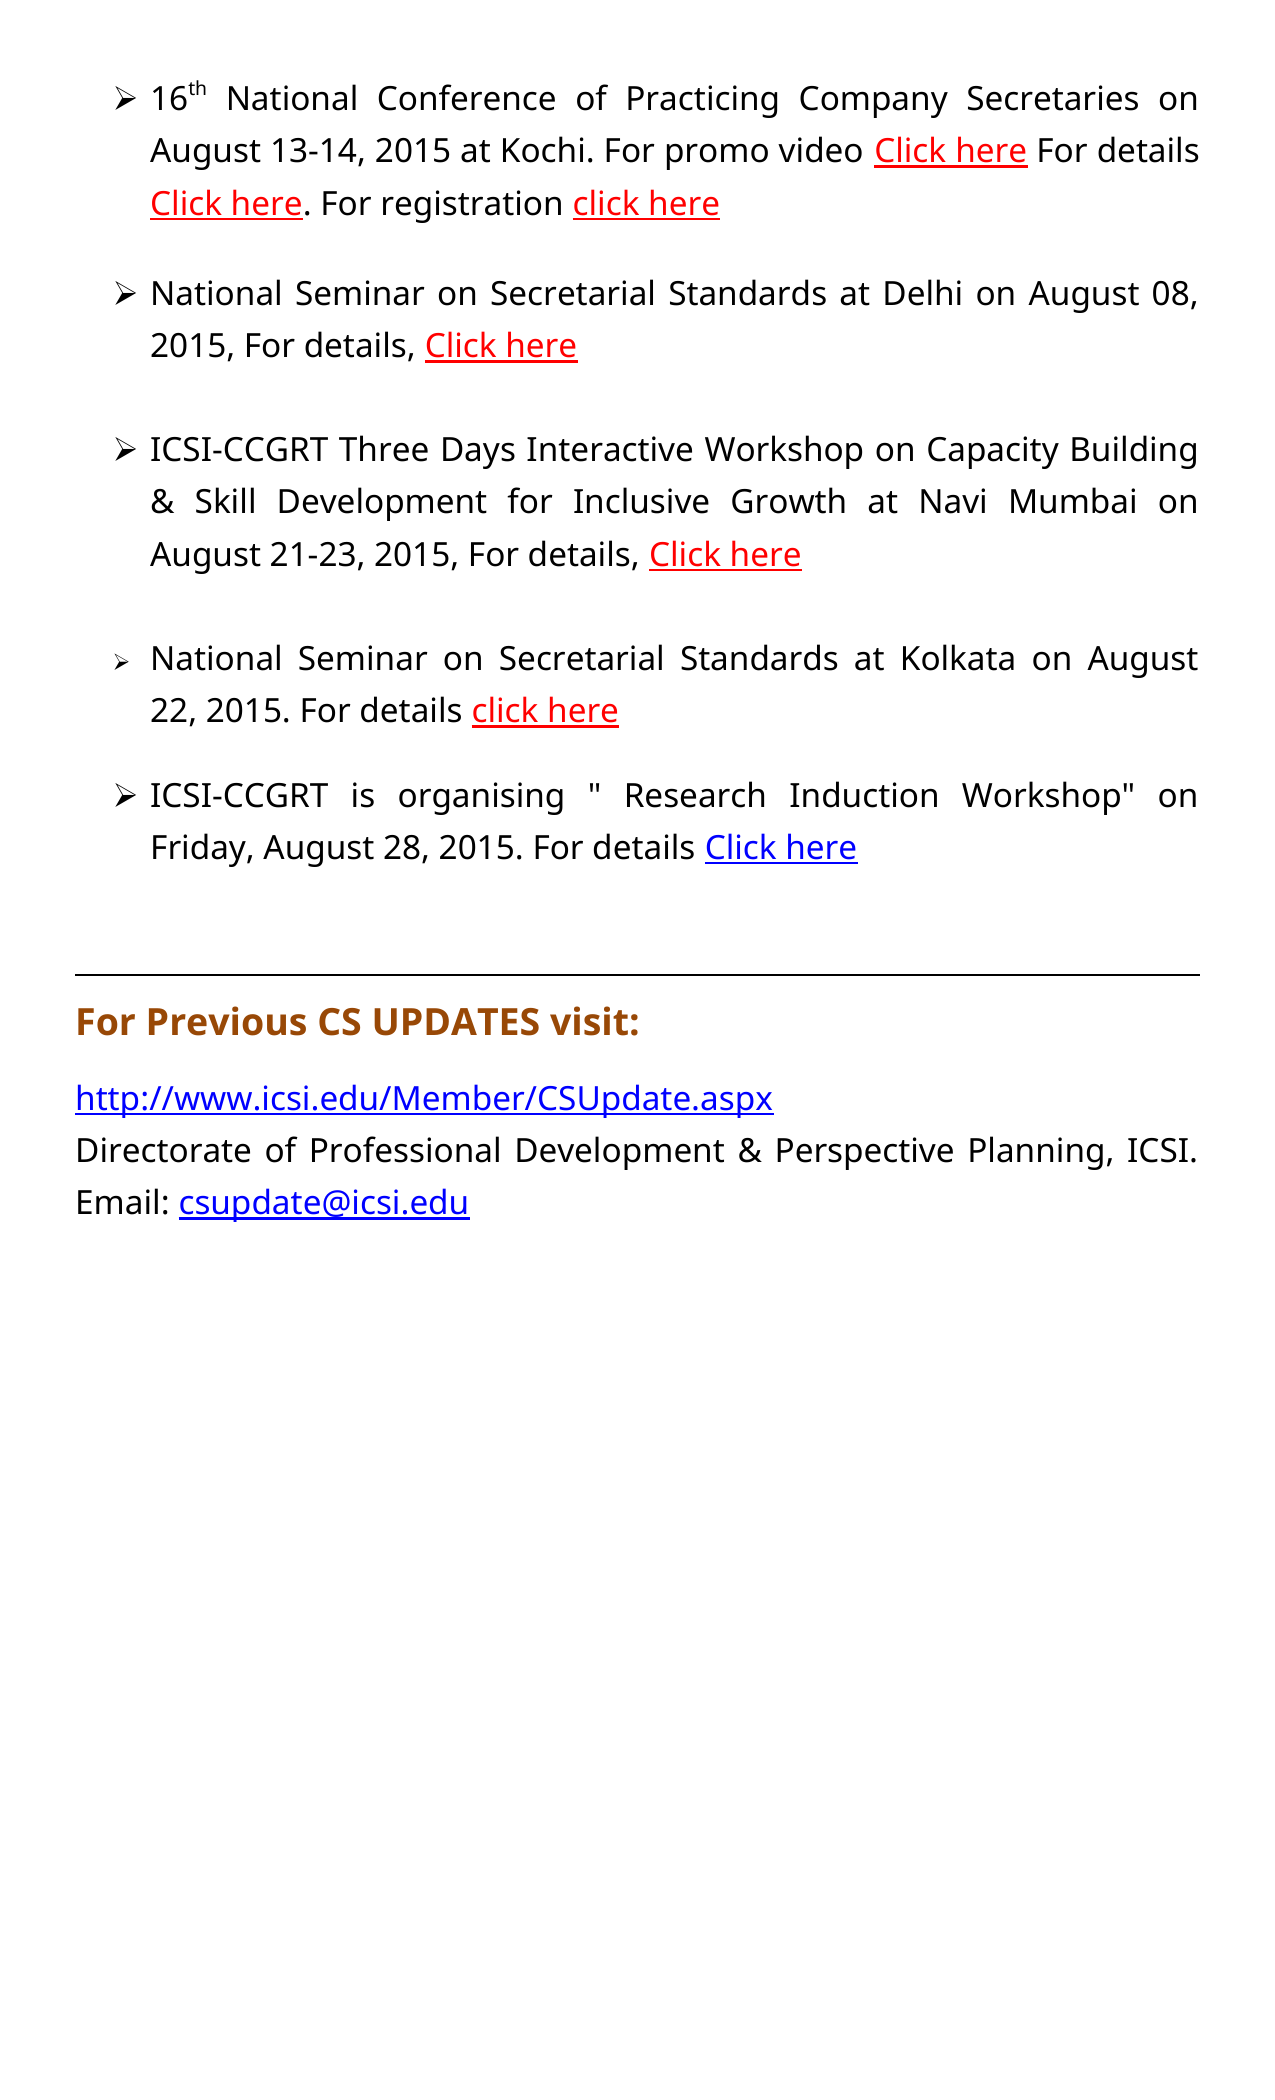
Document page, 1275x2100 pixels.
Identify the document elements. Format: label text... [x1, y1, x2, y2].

list ICSI-CCGRT is organising " Research Induction Workshop" on Friday, August 28, 2015. For details Click here [112, 771, 1200, 869]
list National Seminar on Secretarial Standards at Delhi on August 08, 2015, For details, Click here [112, 269, 1200, 367]
list ICSI-CCGRT Three Days Interactive Workshop on Capacity Building & Skill Development for Inclusive Growth at Navi Mumbai on August 21-23, 2015, For details, Click here [112, 426, 1200, 576]
list National Seminar on Secretarial Standards at Kolkata on August 22, 2015. For details click here [112, 635, 1200, 732]
list 16th National Conference of Practicing Company Secretaries on August 13-14, 2015 at Kochi. For promo video Click here For details Click here. For registration click here [112, 75, 1200, 225]
text For Previous CS UPDATES visit: [75, 995, 1200, 1046]
text http://www.icsi.edu/Member/CSUpdate.aspx Directorate of Professional Development & Perspective Planning, ICSI. Email: csupdate@icsi.edu [75, 1075, 1200, 1224]
